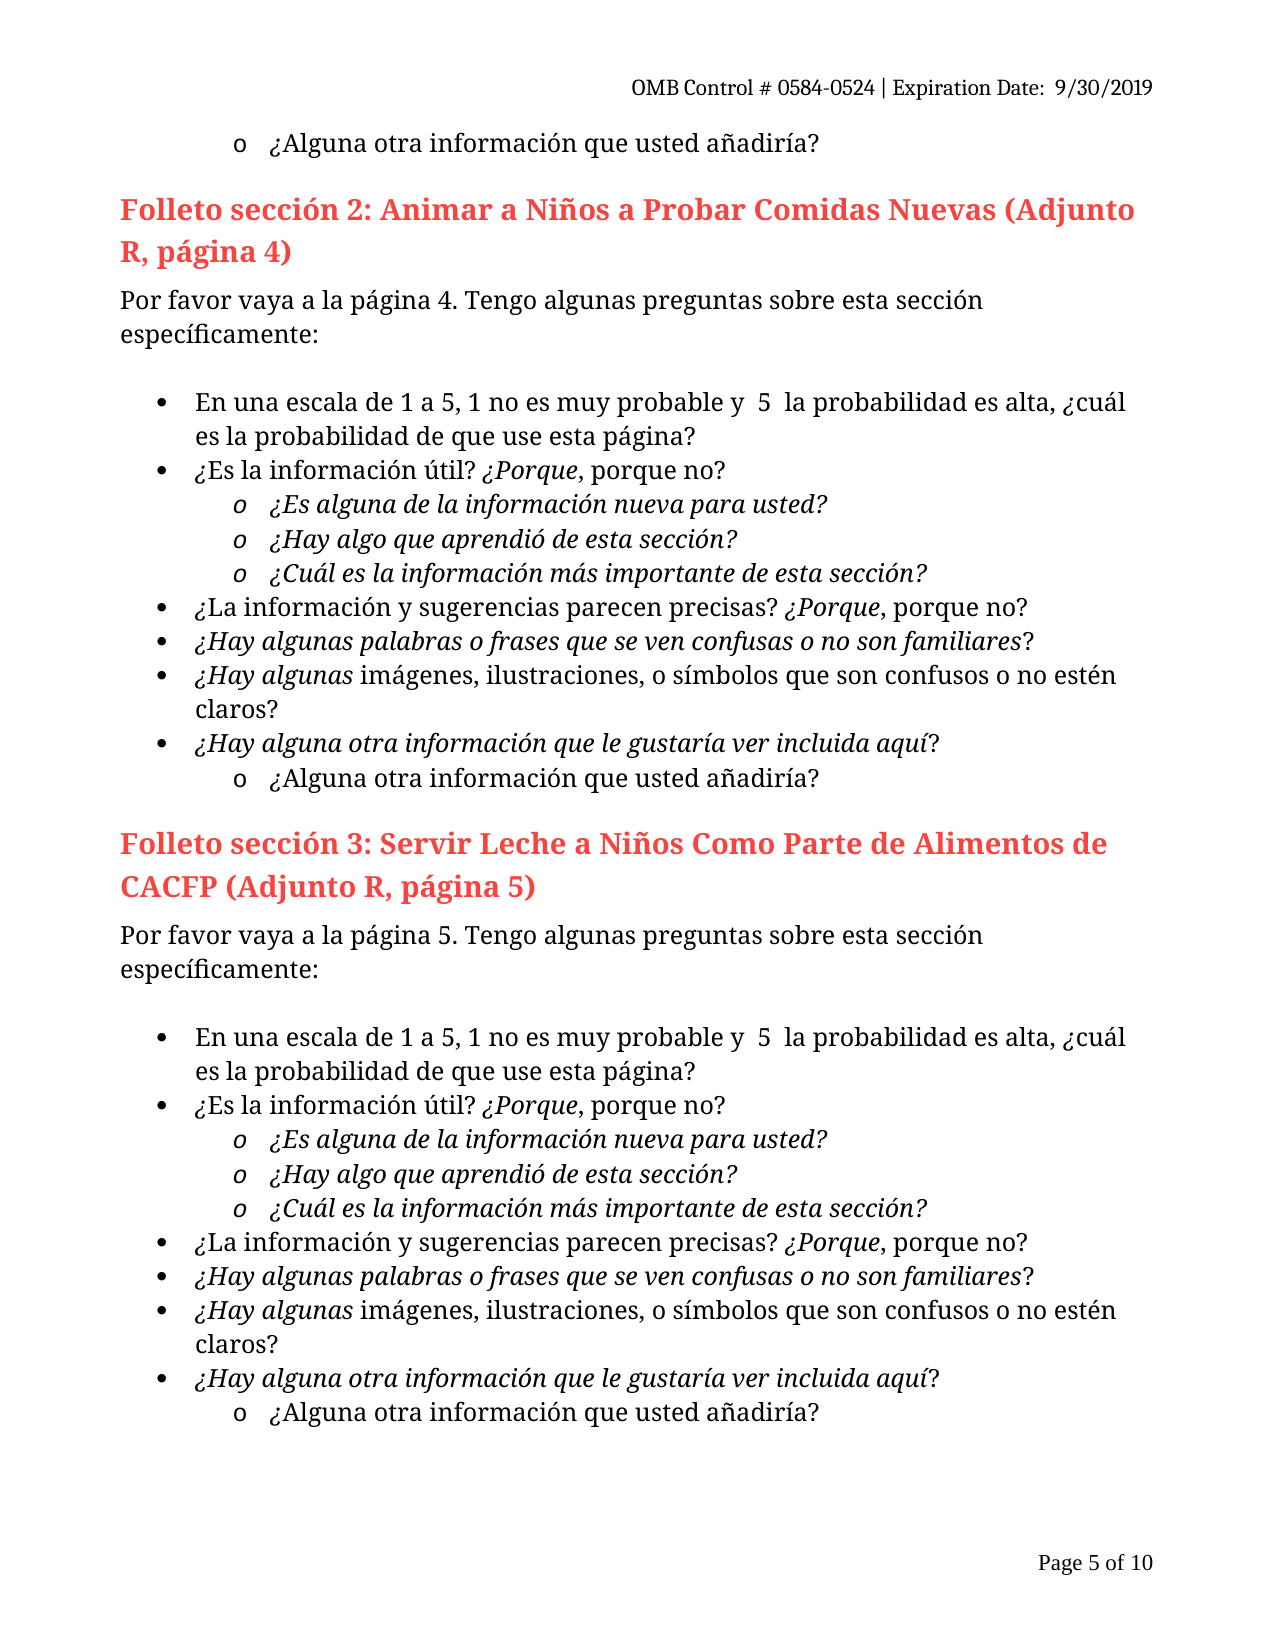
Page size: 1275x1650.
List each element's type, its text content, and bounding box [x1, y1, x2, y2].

subtitle Folleto sección 3: Servir Leche a Niños Como Parte de Alimentos de CACFP (Adjunto R, página 5) [120, 824, 1153, 906]
list En una escala de 1 a 5, 1 no es muy probable y 5 la probabilidad es alta, ¿cuál es la probabilidad de que use esta página? [157, 1020, 1153, 1088]
list ¿Es la información útil? ¿Porque, porque no? [157, 1088, 1153, 1122]
text Por favor vaya a la página 4. Tengo algunas preguntas sobre esta sección específicamente: [120, 283, 1153, 351]
list ¿Es alguna de la información nueva para usted? [232, 487, 1153, 521]
list ¿Alguna otra información que usted añadiría? [232, 760, 1153, 794]
list En una escala de 1 a 5, 1 no es muy probable y 5 la probabilidad es alta, ¿cuál es la probabilidad de que use esta página? [157, 385, 1153, 453]
list ¿Hay algunas imágenes, ilustraciones, o símbolos que son confusos o no estén claros? [157, 658, 1153, 726]
list ¿La información y sugerencias parecen precisas? ¿Porque, porque no? [157, 590, 1153, 624]
list ¿Alguna otra información que usted añadiría? [232, 125, 1153, 159]
list ¿Cuál es la información más importante de esta sección? [232, 556, 1153, 590]
list ¿Es la información útil? ¿Porque, porque no? [157, 453, 1153, 487]
list ¿Alguna otra información que usted añadiría? [232, 1395, 1153, 1429]
list ¿Hay alguna otra información que le gustaría ver incluida aquí? [157, 726, 1153, 760]
list ¿Hay alguna otra información que le gustaría ver incluida aquí? [157, 1361, 1153, 1395]
text Por favor vaya a la página 5. Tengo algunas preguntas sobre esta sección específicamente: [120, 918, 1153, 986]
list ¿Hay algo que aprendió de esta sección? [232, 521, 1153, 556]
list ¿Hay algunas palabras o frases que se ven confusas o no son familiares? [157, 1259, 1153, 1293]
list ¿Hay algunas palabras o frases que se ven confusas o no son familiares? [157, 624, 1153, 658]
list ¿Hay algunas imágenes, ilustraciones, o símbolos que son confusos o no estén claros? [157, 1293, 1153, 1361]
subtitle Folleto sección 2: Animar a Niños a Probar Comidas Nuevas (Adjunto R, página 4) [120, 189, 1153, 271]
list ¿Cuál es la información más importante de esta sección? [232, 1191, 1153, 1225]
list ¿La información y sugerencias parecen precisas? ¿Porque, porque no? [157, 1225, 1153, 1259]
list ¿Es alguna de la información nueva para usted? [232, 1122, 1153, 1156]
list ¿Hay algo que aprendió de esta sección? [232, 1156, 1153, 1191]
